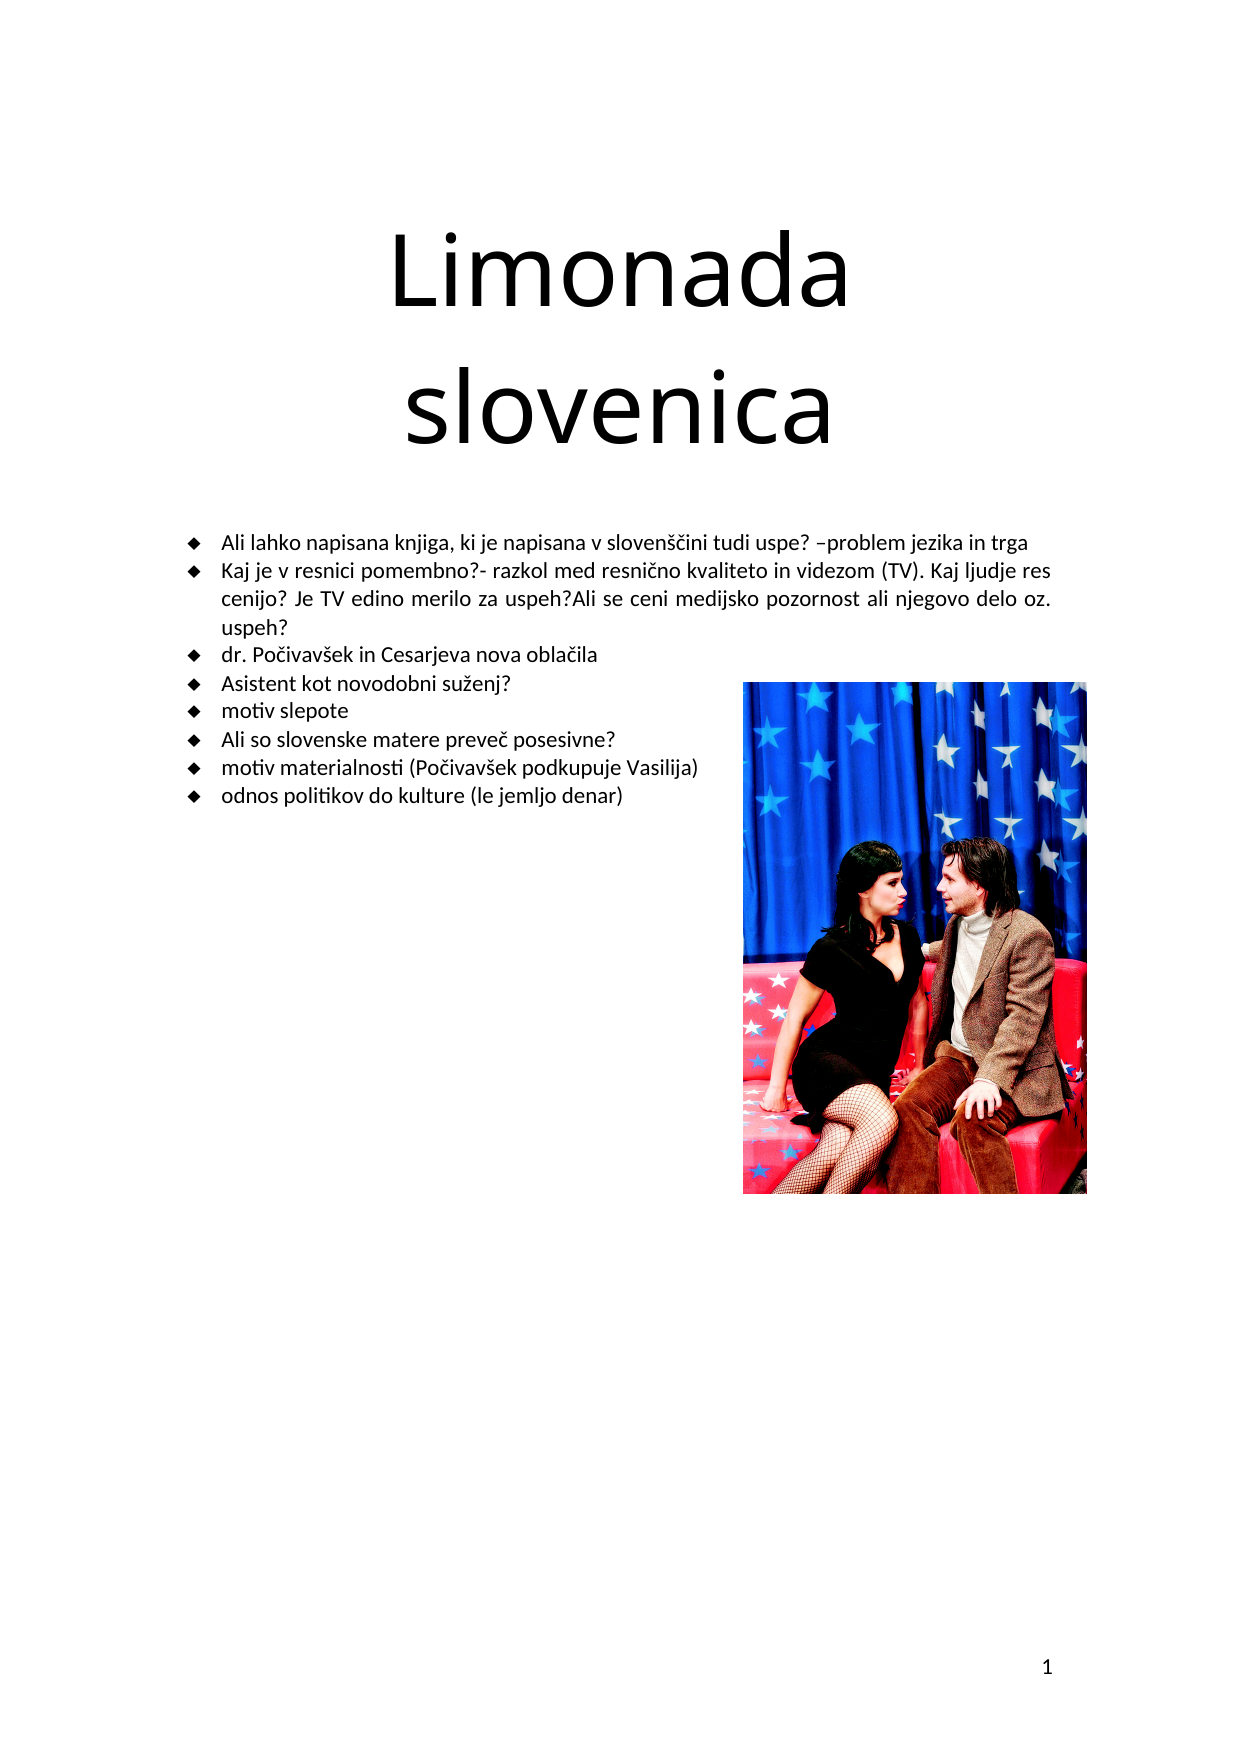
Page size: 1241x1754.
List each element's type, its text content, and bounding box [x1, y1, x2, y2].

subtitle Limonada slovenica [187, 200, 1053, 472]
list motiv materialnosti (Počivavšek podkupuje Vasilija) [187, 753, 743, 781]
list dr. Počivavšek in Cesarjeva nova oblačila [187, 641, 1053, 669]
list Ali lahko napisana knjiga, ki je napisana v slovenščini tudi uspe? –problem jezika in trga [187, 528, 1053, 557]
list Ali so slovenske matere preveč posesivne? [187, 725, 743, 753]
list Asistent kot novodobni suženj? [187, 669, 1053, 697]
list motiv slepote [187, 697, 743, 725]
list odnos politikov do kulture (le jemljo denar) [187, 781, 743, 809]
picture [743, 682, 1087, 1194]
list Kaj je v resnici pomembno?- razkol med resnično kvaliteto in videzom (TV). Kaj ljudje res cenijo? Je TV edino merilo za uspeh?Ali se ceni medijsko pozornost ali njegovo delo oz. uspeh? [187, 557, 1053, 641]
